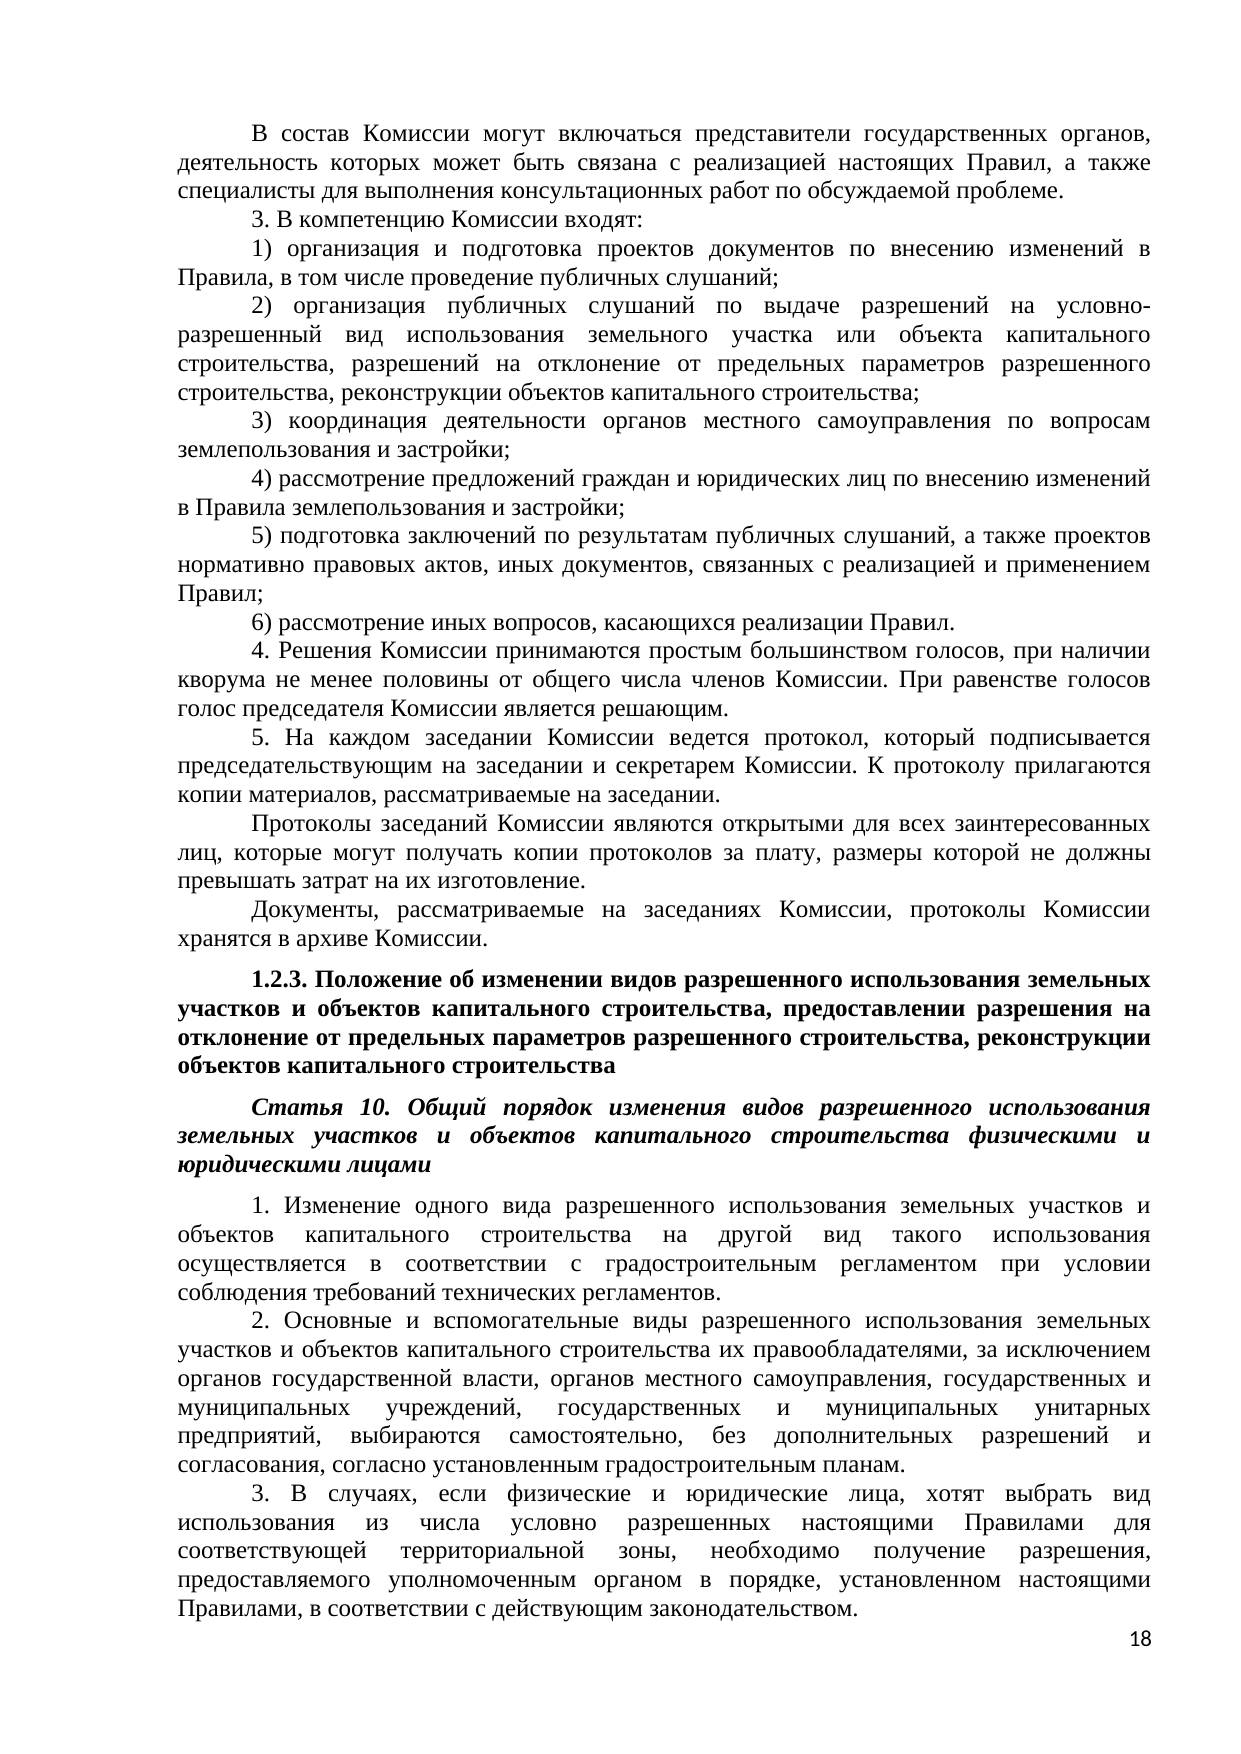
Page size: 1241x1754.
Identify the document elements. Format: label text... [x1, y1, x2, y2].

text Документы, рассматриваемые на заседаниях Комиссии, протоколы Комиссии хранятся в архиве Комиссии. [177, 894, 1152, 952]
text 6) рассмотрение иных вопросов, касающихся реализации Правил. [177, 607, 1152, 636]
text Статья 10. Общий порядок изменения видов разрешенного использования земельных участков и объектов капитального строительства физическими и юридическими лицами [177, 1092, 1152, 1178]
text 1) организация и подготовка проектов документов по внесению изменений в Правила, в том числе проведение публичных слушаний; [177, 233, 1152, 291]
text 3. В компетенцию Комиссии входят: [177, 204, 1152, 233]
text 1.2.3. Положение об изменении видов разрешенного использования земельных участков и объектов капитального строительства, предоставлении разрешения на отклонение от предельных параметров разрешенного строительства, реконструкции объектов капитального строительства [177, 964, 1152, 1079]
text 4) рассмотрение предложений граждан и юридических лиц по внесению изменений в Правила землепользования и застройки; [177, 463, 1152, 521]
text 3. В случаях, если физические и юридические лица, хотят выбрать вид использования из числа условно разрешенных настоящими Правилами для соответствующей территориальной зоны, необходимо получение разрешения, предоставляемого уполномоченным органом в порядке, установленном настоящими Правилами, в соответствии с действующим законодательством. [177, 1478, 1152, 1622]
text 1. Изменение одного вида разрешенного использования земельных участков и объектов капитального строительства на другой вид такого использования осуществляется в соответствии с градостроительным регламентом при условии соблюдения требований технических регламентов. [177, 1191, 1152, 1306]
text 5. На каждом заседании Комиссии ведется протокол, который подписывается председательствующим на заседании и секретарем Комиссии. К протоколу прилагаются копии материалов, рассматриваемые на заседании. [177, 722, 1152, 808]
text В состав Комиссии могут включаться представители государственных органов, деятельность которых может быть связана с реализацией настоящих Правил, а также специалисты для выполнения консультационных работ по обсуждаемой проблеме. [177, 118, 1152, 204]
text 3) координация деятельности органов местного самоуправления по вопросам землепользования и застройки; [177, 406, 1152, 463]
text 2. Основные и вспомогательные виды разрешенного использования земельных участков и объектов капитального строительства их правообладателями, за исключением органов государственной власти, органов местного самоуправления, государственных и муниципальных учреждений, государственных и муниципальных унитарных предприятий, выбираются самостоятельно, без дополнительных разрешений и согласования, согласно установленным градостроительным планам. [177, 1306, 1152, 1478]
text 2) организация публичных слушаний по выдаче разрешений на условно-разрешенный вид использования земельного участка или объекта капитального строительства, разрешений на отклонение от предельных параметров разрешенного строительства, реконструкции объектов капитального строительства; [177, 291, 1152, 406]
text Протоколы заседаний Комиссии являются открытыми для всех заинтересованных лиц, которые могут получать копии протоколов за плату, размеры которой не должны превышать затрат на их изготовление. [177, 808, 1152, 894]
text 5) подготовка заключений по результатам публичных слушаний, а также проектов нормативно правовых актов, иных документов, связанных с реализацией и применением Правил; [177, 521, 1152, 607]
text 4. Решения Комиссии принимаются простым большинством голосов, при наличии кворума не менее половины от общего числа членов Комиссии. При равенстве голосов голос председателя Комиссии является решающим. [177, 636, 1152, 722]
